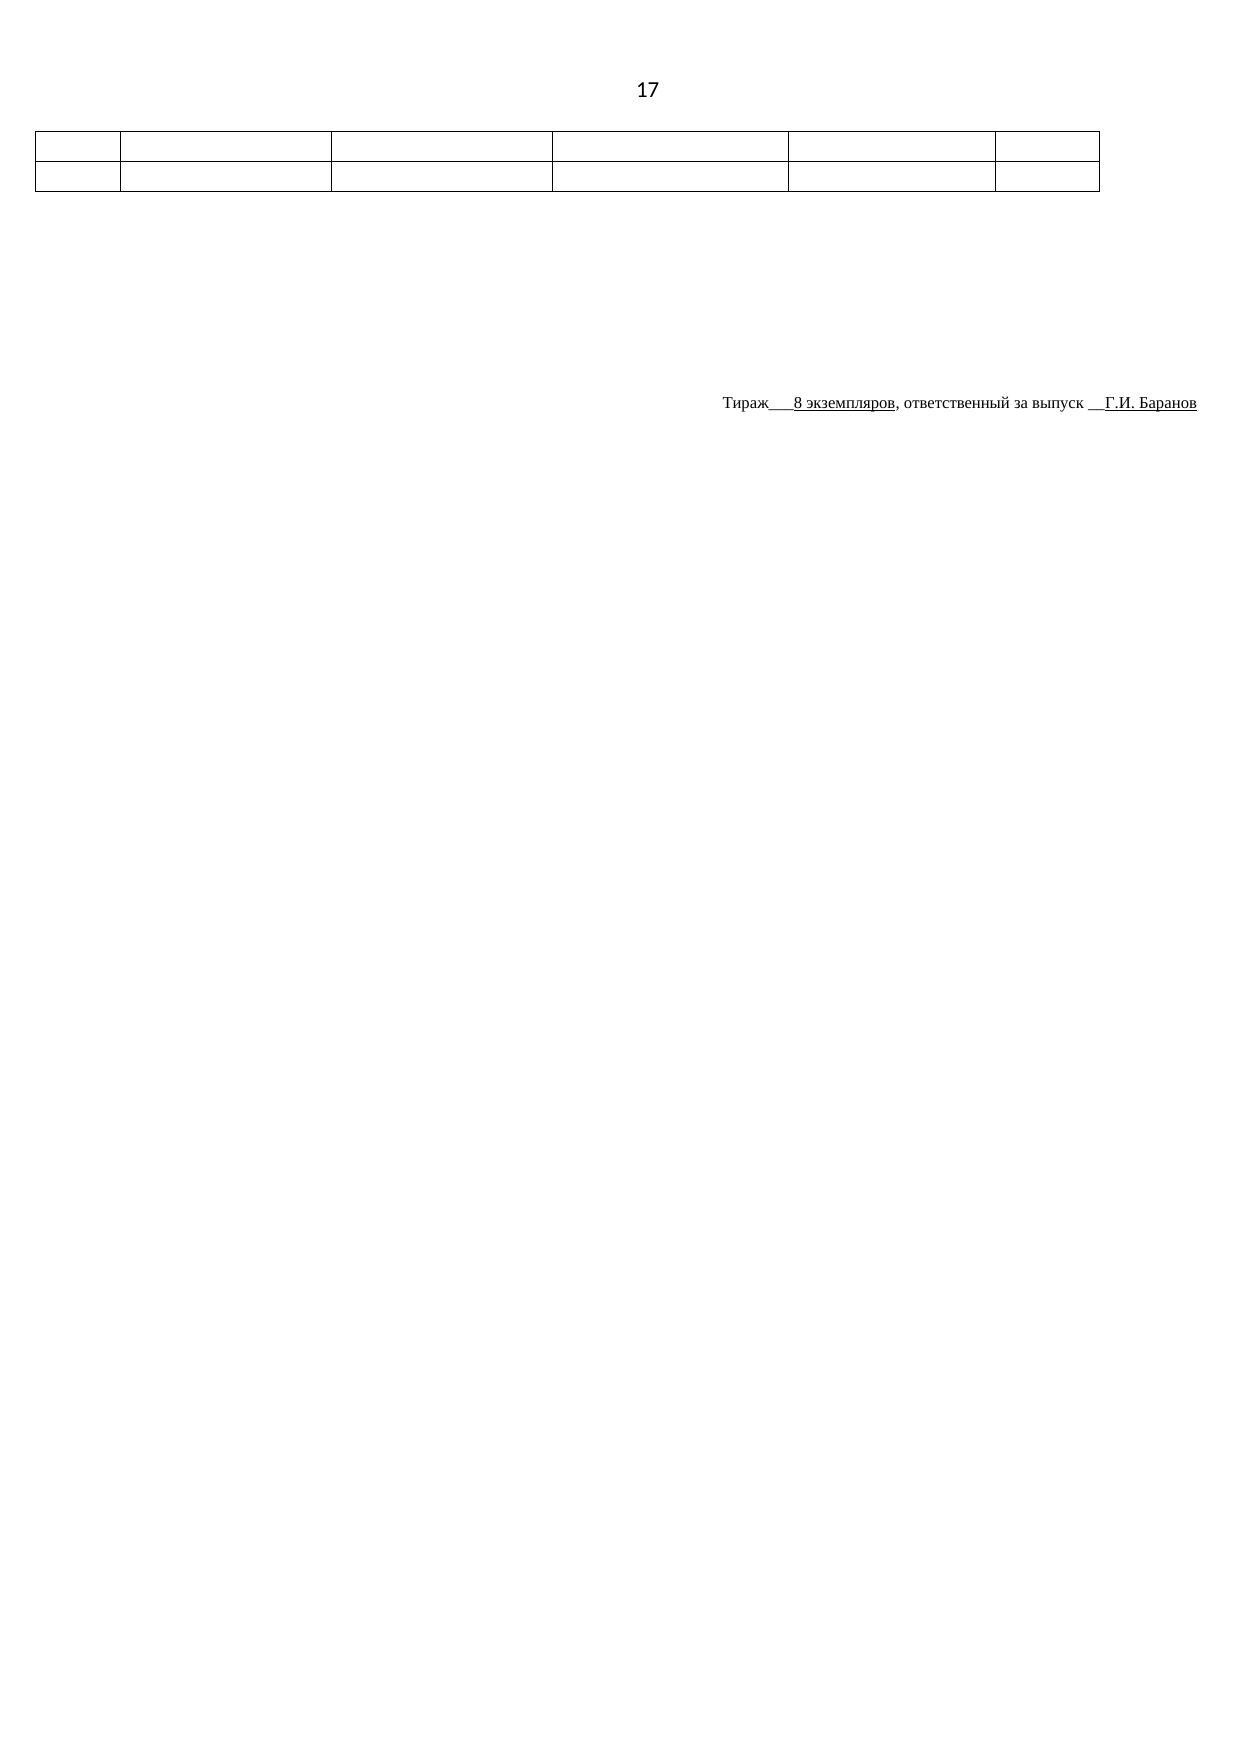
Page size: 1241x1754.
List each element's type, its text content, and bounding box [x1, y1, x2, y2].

table_cell [996, 132, 1099, 161]
text Тираж___8 экземпляров, ответственный за выпуск __Г.И. Баранов [98, 393, 1197, 412]
table_cell [121, 162, 331, 191]
table_cell [789, 132, 995, 161]
table_cell [121, 132, 331, 161]
table_cell [332, 132, 552, 161]
table_cell [36, 132, 120, 161]
table_cell [332, 162, 552, 191]
table_cell [789, 162, 995, 191]
table_cell [553, 162, 788, 191]
table_cell [36, 162, 120, 191]
table_cell [553, 132, 788, 161]
table_cell [996, 162, 1099, 191]
